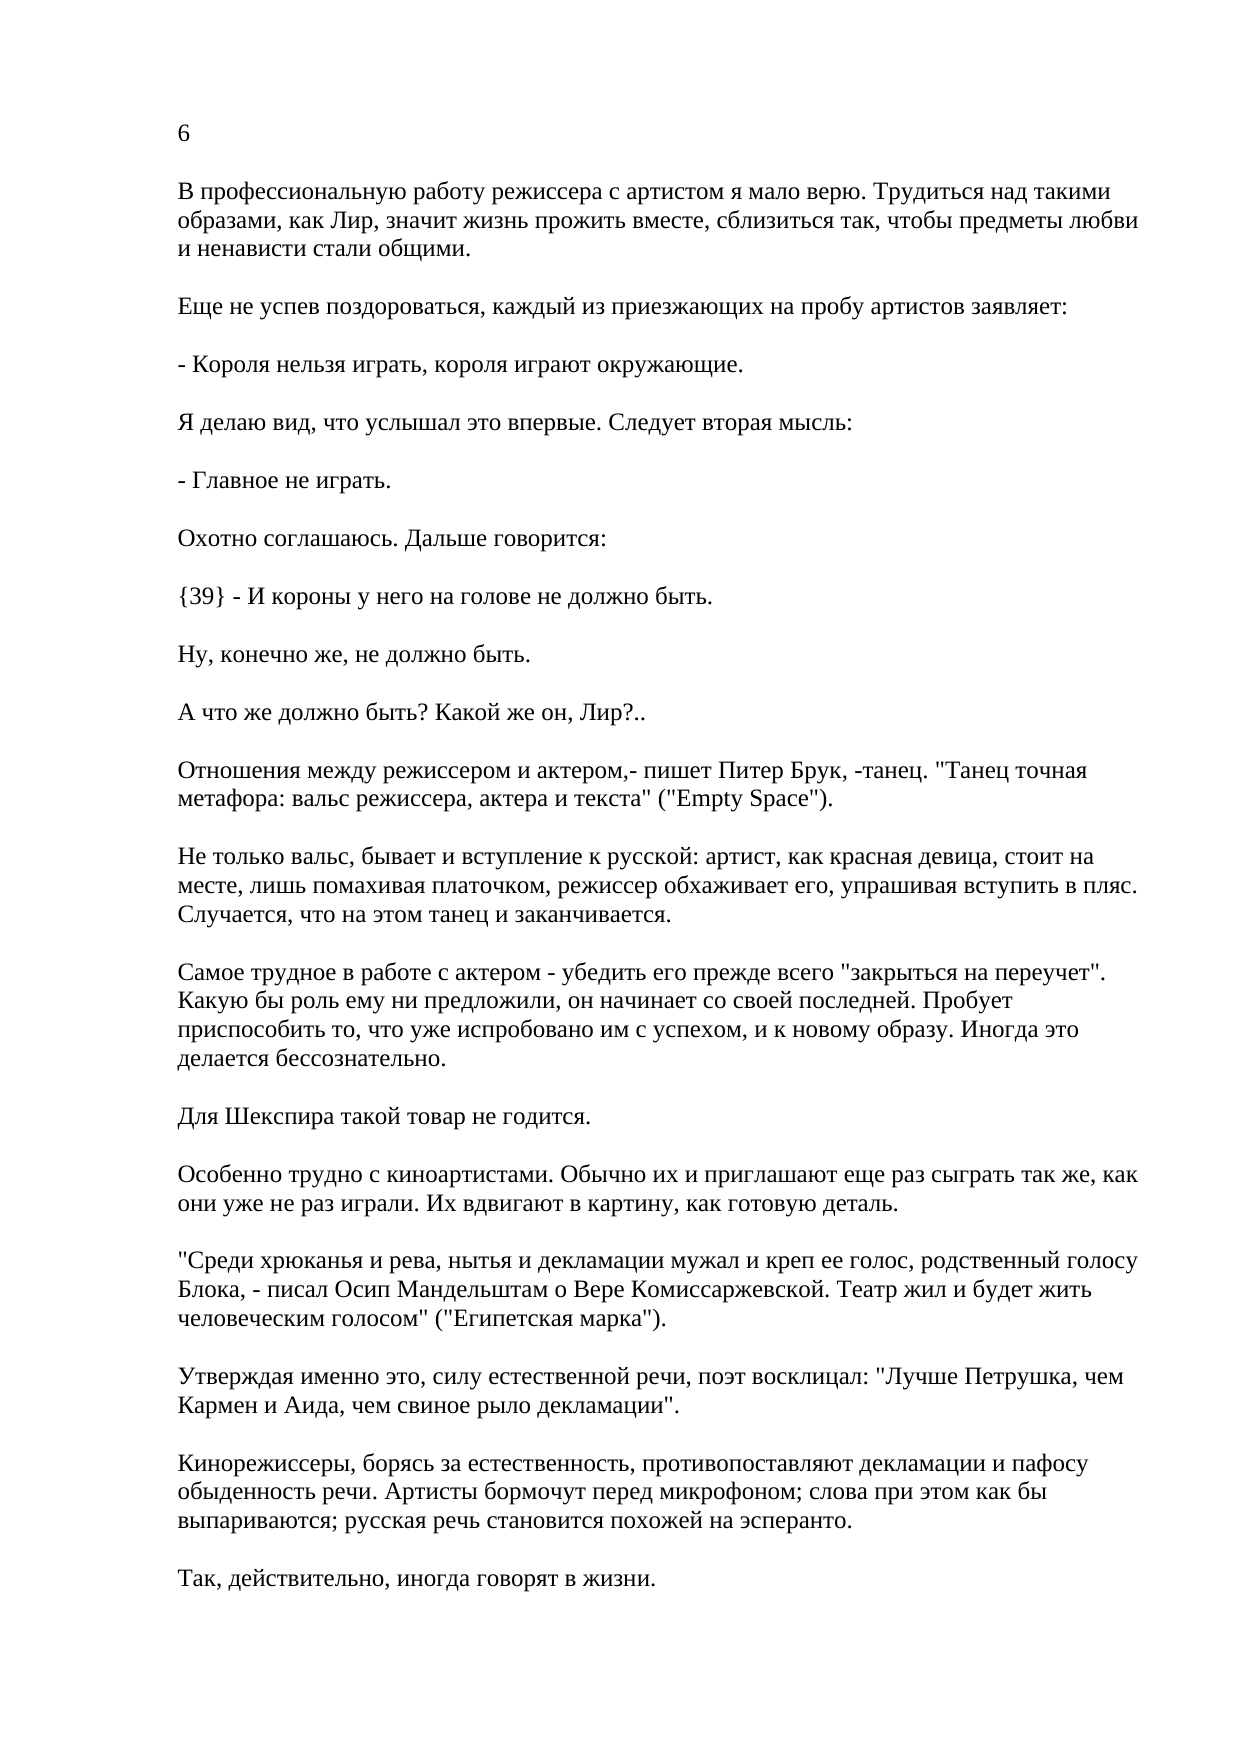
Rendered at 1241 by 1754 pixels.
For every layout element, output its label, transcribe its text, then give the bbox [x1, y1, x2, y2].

text 6 [177, 118, 1152, 147]
text Для Шекспира такой товар не годится. [177, 1101, 1152, 1130]
text Ну, конечно же, не должно быть. [177, 639, 1152, 668]
text Особенно трудно с киноартистами. Обычно их и приглашают еще раз сыграть так же, как они уже не раз играли. Их вдвигают в картину, как готовую деталь. [177, 1159, 1152, 1216]
text Отношения между режиссером и актером,- пишет Питер Брук, -танец. "Танец точная метафора: вальс режиссера, актера и текста" ("Empty Space"). [177, 755, 1152, 812]
text А что же должно быть? Какой же он, Лир?.. [177, 697, 1152, 726]
text - Короля нельзя играть, короля играют окружающие. [177, 349, 1152, 378]
text "Среди хрюканья и рева, нытья и декламации мужал и креп ее голос, родственный голосу Блока, - писал Осип Мандельштам о Вере Комиссаржевской. Театр жил и будет жить человеческим голосом" ("Египетская марка"). [177, 1246, 1152, 1332]
text {39} - И короны у него на голове не должно быть. [177, 581, 1152, 610]
text Я делаю вид, что услышал это впервые. Следует вторая мысль: [177, 407, 1152, 436]
text Не только вальс, бывает и вступление к русской: артист, как красная девица, стоит на месте, лишь помахивая платочком, режиссер обхаживает его, упрашивая вступить в пляс. Случается, что на этом танец и заканчивается. [177, 841, 1152, 928]
text Так, действительно, иногда говорят в жизни. [177, 1563, 1152, 1592]
text В профессиональную работу режиссера с артистом я мало верю. Трудиться над такими образами, как Лир, значит жизнь прожить вместе, сблизиться так, чтобы предметы любви и ненависти стали общими. [177, 176, 1152, 262]
text Самое трудное в работе с актером - убедить его прежде всего "закрыться на переучет". Какую бы роль ему ни предложили, он начинает со своей последней. Пробует приспособить то, что уже испробовано им с успехом, и к новому образу. Иногда это делается бессознательно. [177, 957, 1152, 1072]
text Еще не успев поздороваться, каждый из приезжающих на пробу артистов заявляет: [177, 291, 1152, 320]
text Кинорежиссеры, борясь за естественность, противопоставляют декламации и пафосу обыденность речи. Артисты бормочут перед микрофоном; слова при этом как бы выпариваются; русская речь становится похожей на эсперанто. [177, 1448, 1152, 1534]
text Охотно соглашаюсь. Дальше говорится: [177, 523, 1152, 552]
text - Главное не играть. [177, 465, 1152, 494]
text Утверждая именно это, силу естественной речи, поэт восклицал: "Лучше Петрушка, чем Кармен и Аида, чем свиное рыло декламации". [177, 1361, 1152, 1418]
